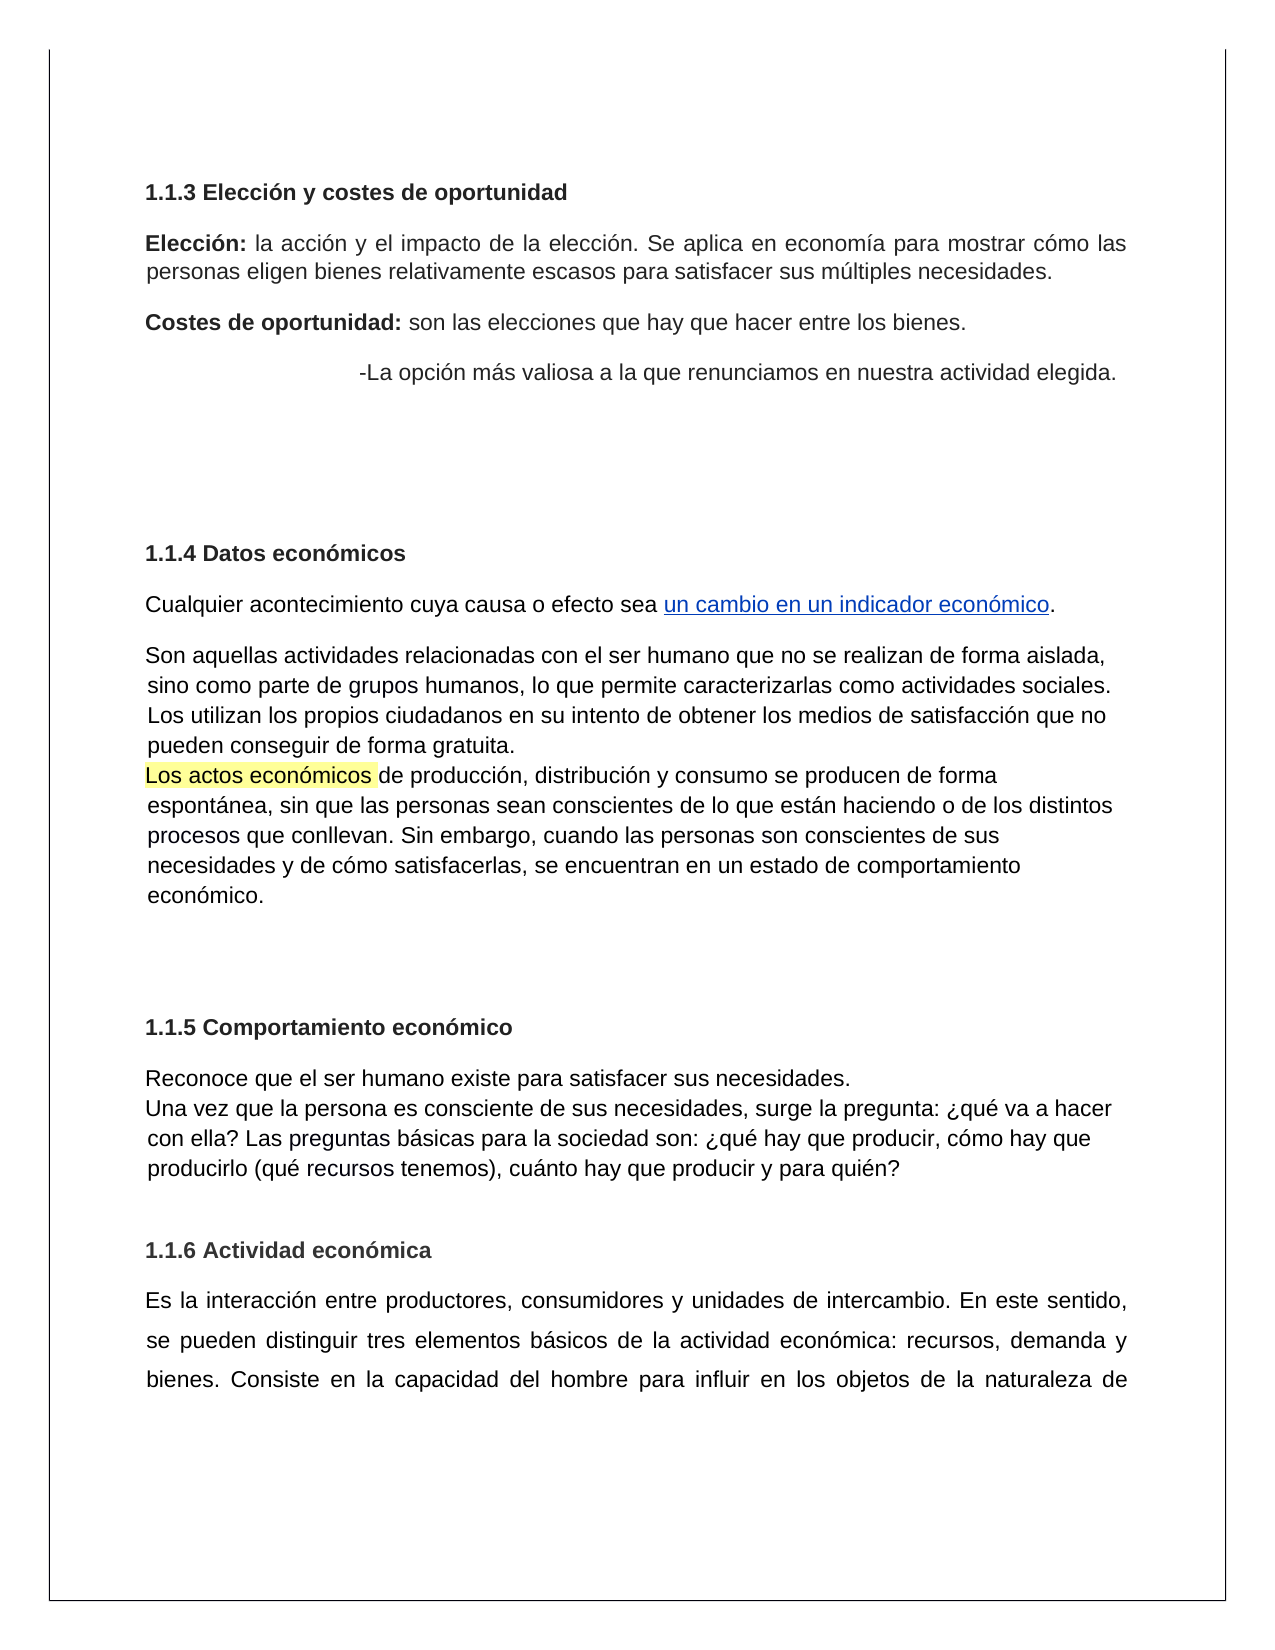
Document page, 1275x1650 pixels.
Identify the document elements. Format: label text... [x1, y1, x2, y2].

subtitle 1.1.4 Datos económicos [145, 540, 1128, 566]
text -La opción más valiosa a la que renunciamos en nuestra actividad elegida. [147, 359, 1117, 386]
text Los actos económicos de producción, distribución y consumo se producen de forma espontánea, sin que las personas sean conscientes de lo que están haciendo o de los distintos procesos que conllevan. Sin embargo, cuando las personas son conscientes de sus necesidades y de cómo satisfacerlas, se encuentran en un estado de comportamiento económico. [145, 762, 1128, 908]
text Una vez que la persona es consciente de sus necesidades, surge la pregunta: ¿qué va a hacer con ella? Las preguntas básicas para la sociedad son: ¿qué hay que producir, cómo hay que producirlo (qué recursos tenemos), cuánto hay que producir y para quién? [145, 1095, 1128, 1181]
text Costes de oportunidad: son las elecciones que hay que hacer entre los bienes. [145, 309, 1128, 335]
subtitle 1.1.5 Comportamiento económico [145, 1014, 1128, 1040]
text Cualquier acontecimiento cuya causa o efecto sea un cambio en un indicador económico. [145, 591, 1128, 617]
text Son aquellas actividades relacionadas con el ser humano que no se realizan de forma aislada, sino como parte de grupos humanos, lo que permite caracterizarlas como actividades sociales. Los utilizan los propios ciudadanos en su intento de obtener los medios de satisfacción que no pueden conseguir de forma gratuita. [145, 642, 1128, 758]
text Reconoce que el ser humano existe para satisfacer sus necesidades. [145, 1065, 1128, 1091]
text Elección: la acción y el impacto de la elección. Se aplica en economía para mostrar cómo las personas eligen bienes relativamente escasos para satisfacer sus múltiples necesidades. [145, 230, 1128, 285]
subtitle 1.1.3 Elección y costes de oportunidad [145, 179, 1128, 205]
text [145, 1287, 1128, 1392]
subtitle 1.1.6 Actividad económica [145, 1237, 1128, 1263]
